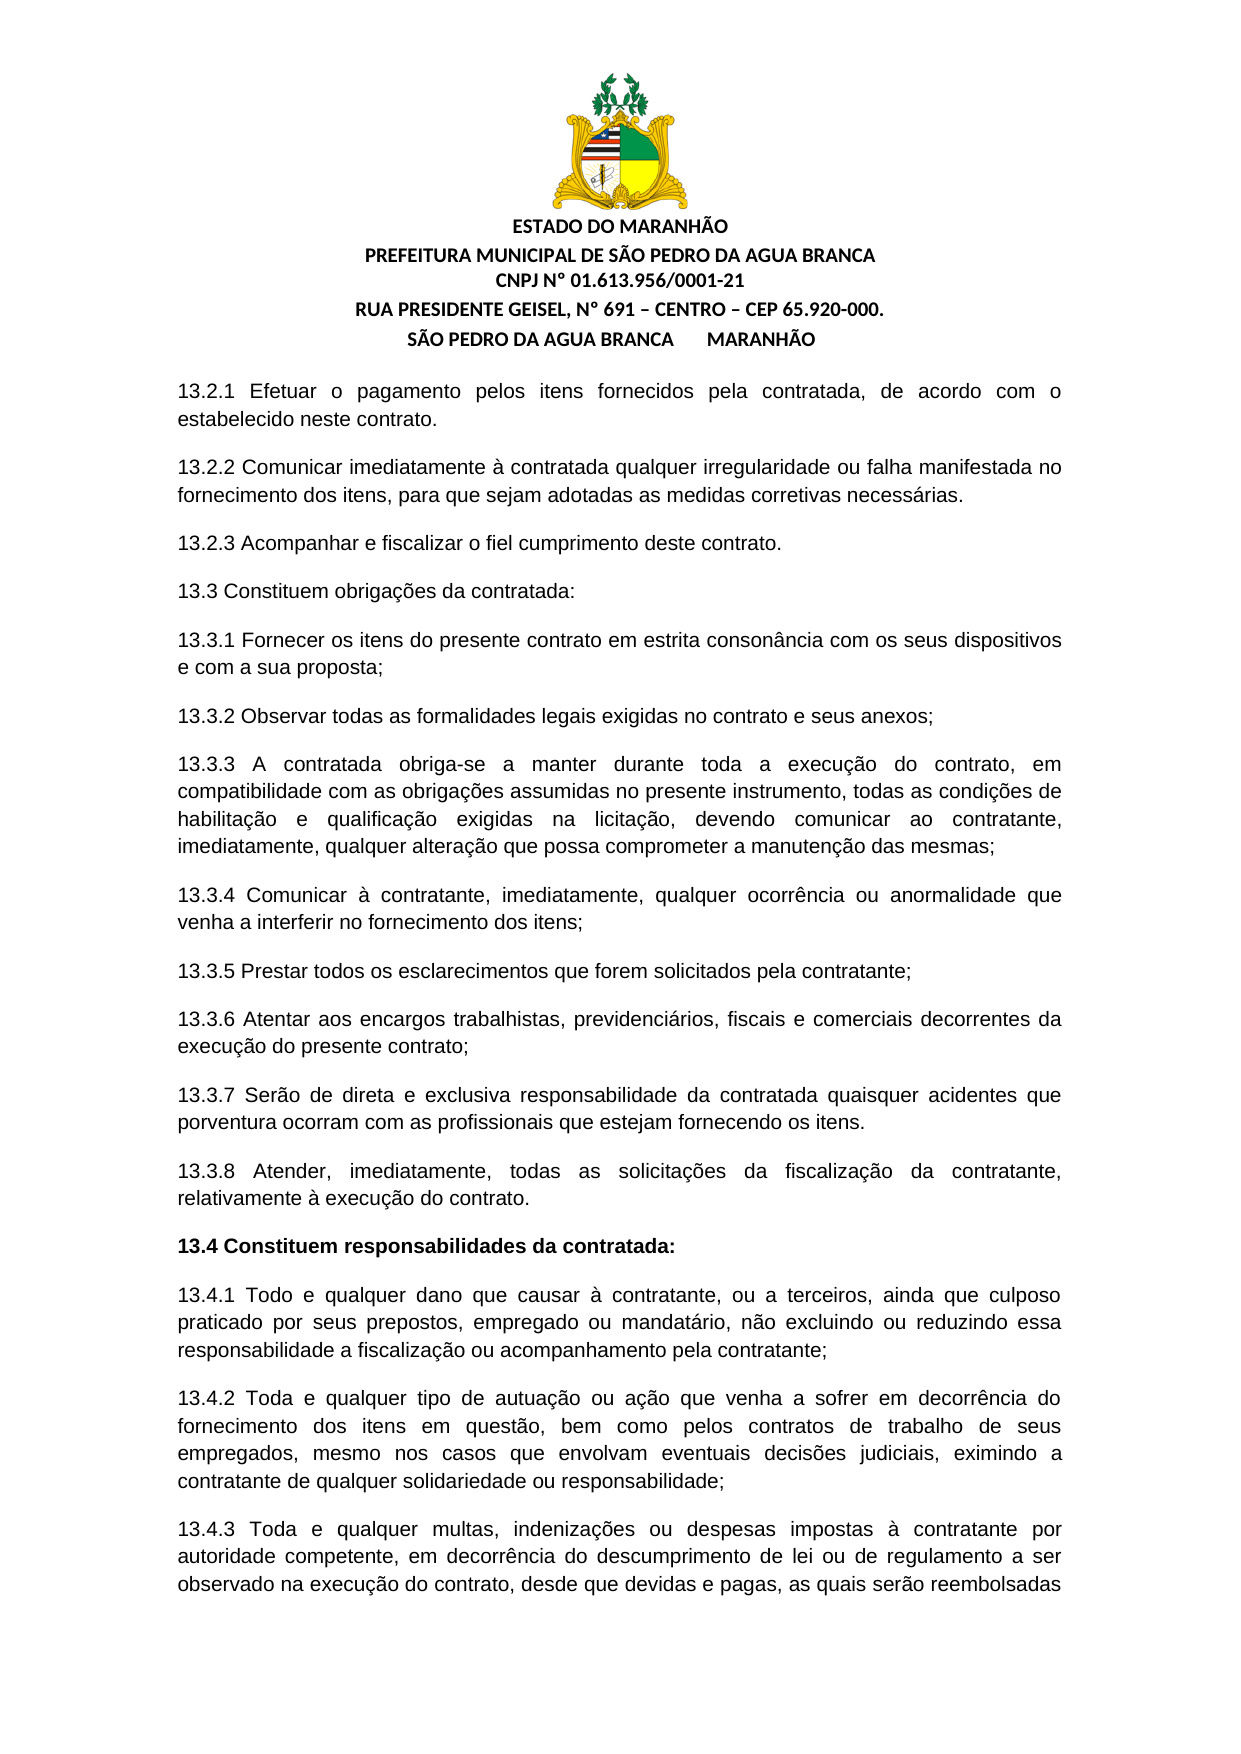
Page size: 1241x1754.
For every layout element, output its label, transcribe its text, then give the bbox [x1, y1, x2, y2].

text 13.3.5 Prestar todos os esclarecimentos que forem solicitados pela contratante; [177, 958, 1063, 982]
text 13.3.4 Comunicar à contratante, imediatamente, qualquer ocorrência ou anormalidade que venha a interferir no fornecimento dos itens; [177, 883, 1063, 934]
text 13.4 Constituem responsabilidades da contratada: [177, 1234, 1063, 1258]
picture [552, 73, 688, 210]
text 13.3.6 Atentar aos encargos trabalhistas, previdenciários, fiscais e comerciais decorrentes da execução do presente contrato; [177, 1007, 1063, 1058]
text 13.2.2 Comunicar imediatamente à contratada qualquer irregularidade ou falha manifestada no fornecimento dos itens, para que sejam adotadas as medidas corretivas necessárias. [177, 455, 1063, 507]
text 13.3 Constituem obrigações da contratada: [177, 579, 1063, 603]
text 13.3.3 A contratada obriga-se a manter durante toda a execução do contrato, em compatibilidade com as obrigações assumidas no presente instrumento, todas as condições de habilitação e qualificação exigidas na licitação, devendo comunicar ao contratante, imediatamente, qualquer alteração que possa comprometer a manutenção das mesmas; [177, 752, 1063, 858]
text 13.3.1 Fornecer os itens do presente contrato em estrita consonância com os seus dispositivos e com a sua proposta; [177, 628, 1063, 679]
text 13.4.1 Todo e qualquer dano que causar à contratante, ou a terceiros, ainda que culposo praticado por seus prepostos, empregado ou mandatário, não excluindo ou reduzindo essa responsabilidade a fiscalização ou acompanhamento pela contratante; [177, 1283, 1063, 1362]
text 13.3.2 Observar todas as formalidades legais exigidas no contrato e seus anexos; [177, 703, 1063, 727]
text 13.4.2 Toda e qualquer tipo de autuação ou ação que venha a sofrer em decorrência do fornecimento dos itens em questão, bem como pelos contratos de trabalho de seus empregados, mesmo nos casos que envolvam eventuais decisões judiciais, eximindo a contratante de qualquer solidariedade ou responsabilidade; [177, 1386, 1063, 1492]
text 13.2.3 Acompanhar e fiscalizar o fiel cumprimento deste contrato. [177, 531, 1063, 555]
text 13.3.7 Serão de direta e exclusiva responsabilidade da contratada quaisquer acidentes que porventura ocorram com as profissionais que estejam fornecendo os itens. [177, 1083, 1063, 1134]
text 13.3.8 Atender, imediatamente, todas as solicitações da fiscalização da contratante, relativamente à execução do contrato. [177, 1158, 1063, 1210]
text 13.2.1 Efetuar o pagamento pelos itens fornecidos pela contratada, de acordo com o estabelecido neste contrato. [177, 379, 1063, 431]
